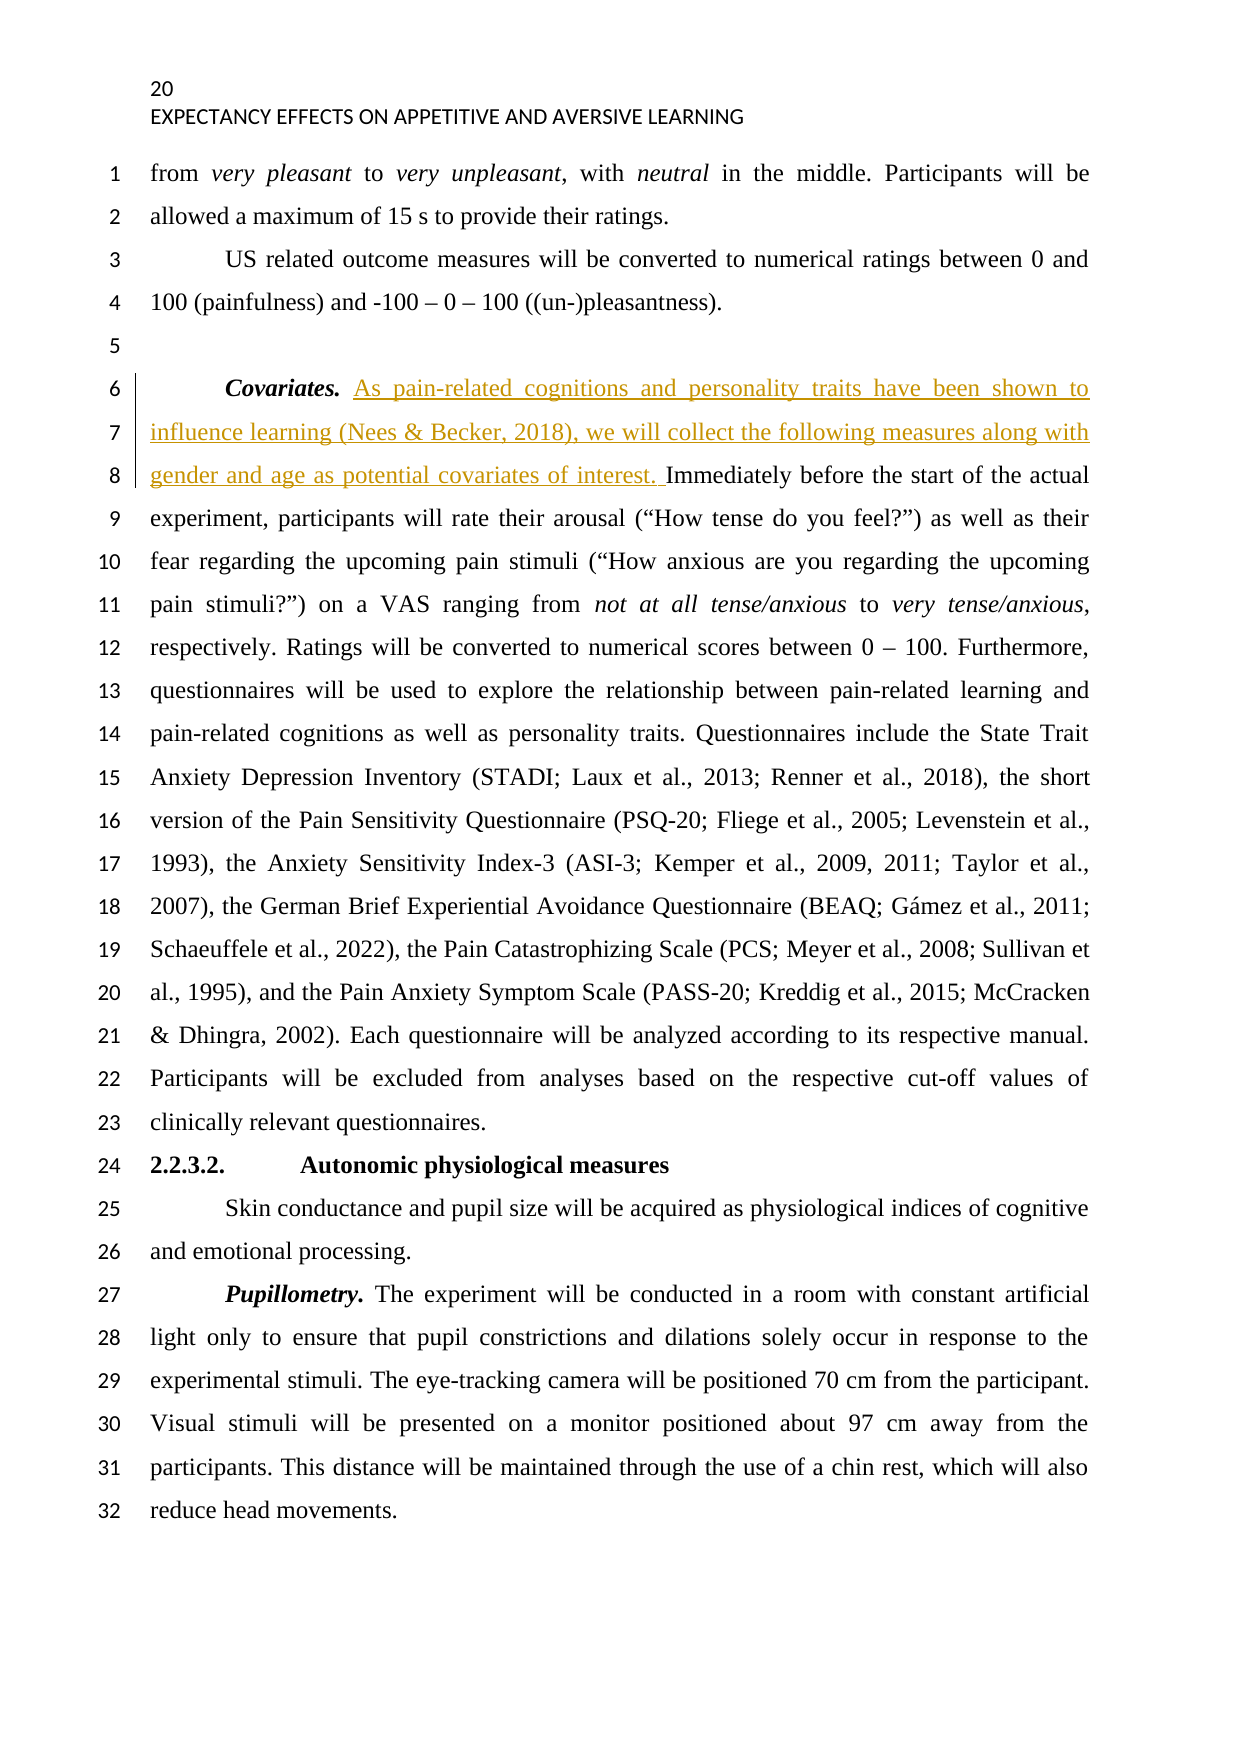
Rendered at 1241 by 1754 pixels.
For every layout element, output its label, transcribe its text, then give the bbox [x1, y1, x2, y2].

list Autonomic physiological measures [150, 1150, 1090, 1178]
text Pupillometry. The experiment will be conducted in a room with constant artificial light only to ensure that pupil constrictions and dilations solely occur in response to the experimental stimuli. The eye-tracking camera will be positioned 70 cm from the participant. Visual stimuli will be presented on a monitor positioned about 97 cm away from the participants. This distance will be maintained through the use of a chin rest, which will also reduce head movements. [150, 1279, 1090, 1523]
text Skin conductance and pupil size will be acquired as physiological indices of cognitive and emotional processing. [150, 1193, 1090, 1265]
text Covariates. Immediately before the start of the actual experiment, participants will rate their arousal (“How tense do you feel?”) as well as their fear regarding the upcoming pain stimuli (“How anxious are you regarding the upcoming pain stimuli?”) on a VAS ranging from not at all tense/anxious to very tense/anxious, respectively. Ratings will be converted to numerical scores between 0 – 100. Furthermore, questionnaires will be used to explore the relationship between pain-related learning and pain-related cognitions as well as personality traits. Questionnaires include the State Trait Anxiety Depression Inventory (STADI; Laux et al., 2013; Renner et al., 2018), the short version of the Pain Sensitivity Questionnaire (PSQ-20; Fliege et al., 2005; Levenstein et al., 1993), the Anxiety Sensitivity Index-3 (ASI-3; Kemper et al., 2009, 2011; Taylor et al., 2007), the German Brief Experiential Avoidance Questionnaire (BEAQ; Gámez et al., 2011; Schaeuffele et al., 2022), the Pain Catastrophizing Scale (PCS; Meyer et al., 2008; Sullivan et al., 1995), and the Pain Anxiety Symptom Scale (PASS-20; Kreddig et al., 2015; McCracken & Dhingra, 2002). Each questionnaire will be analyzed according to its respective manual. Participants will be excluded from analyses based on the respective cut-off values of clinically relevant questionnaires. [150, 443, 1090, 1135]
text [150, 158, 1090, 230]
text US related outcome measures will be converted to numerical ratings between 0 and 100 (painfulness) and -100 – 0 – 100 ((un-)pleasantness). [150, 244, 1090, 316]
